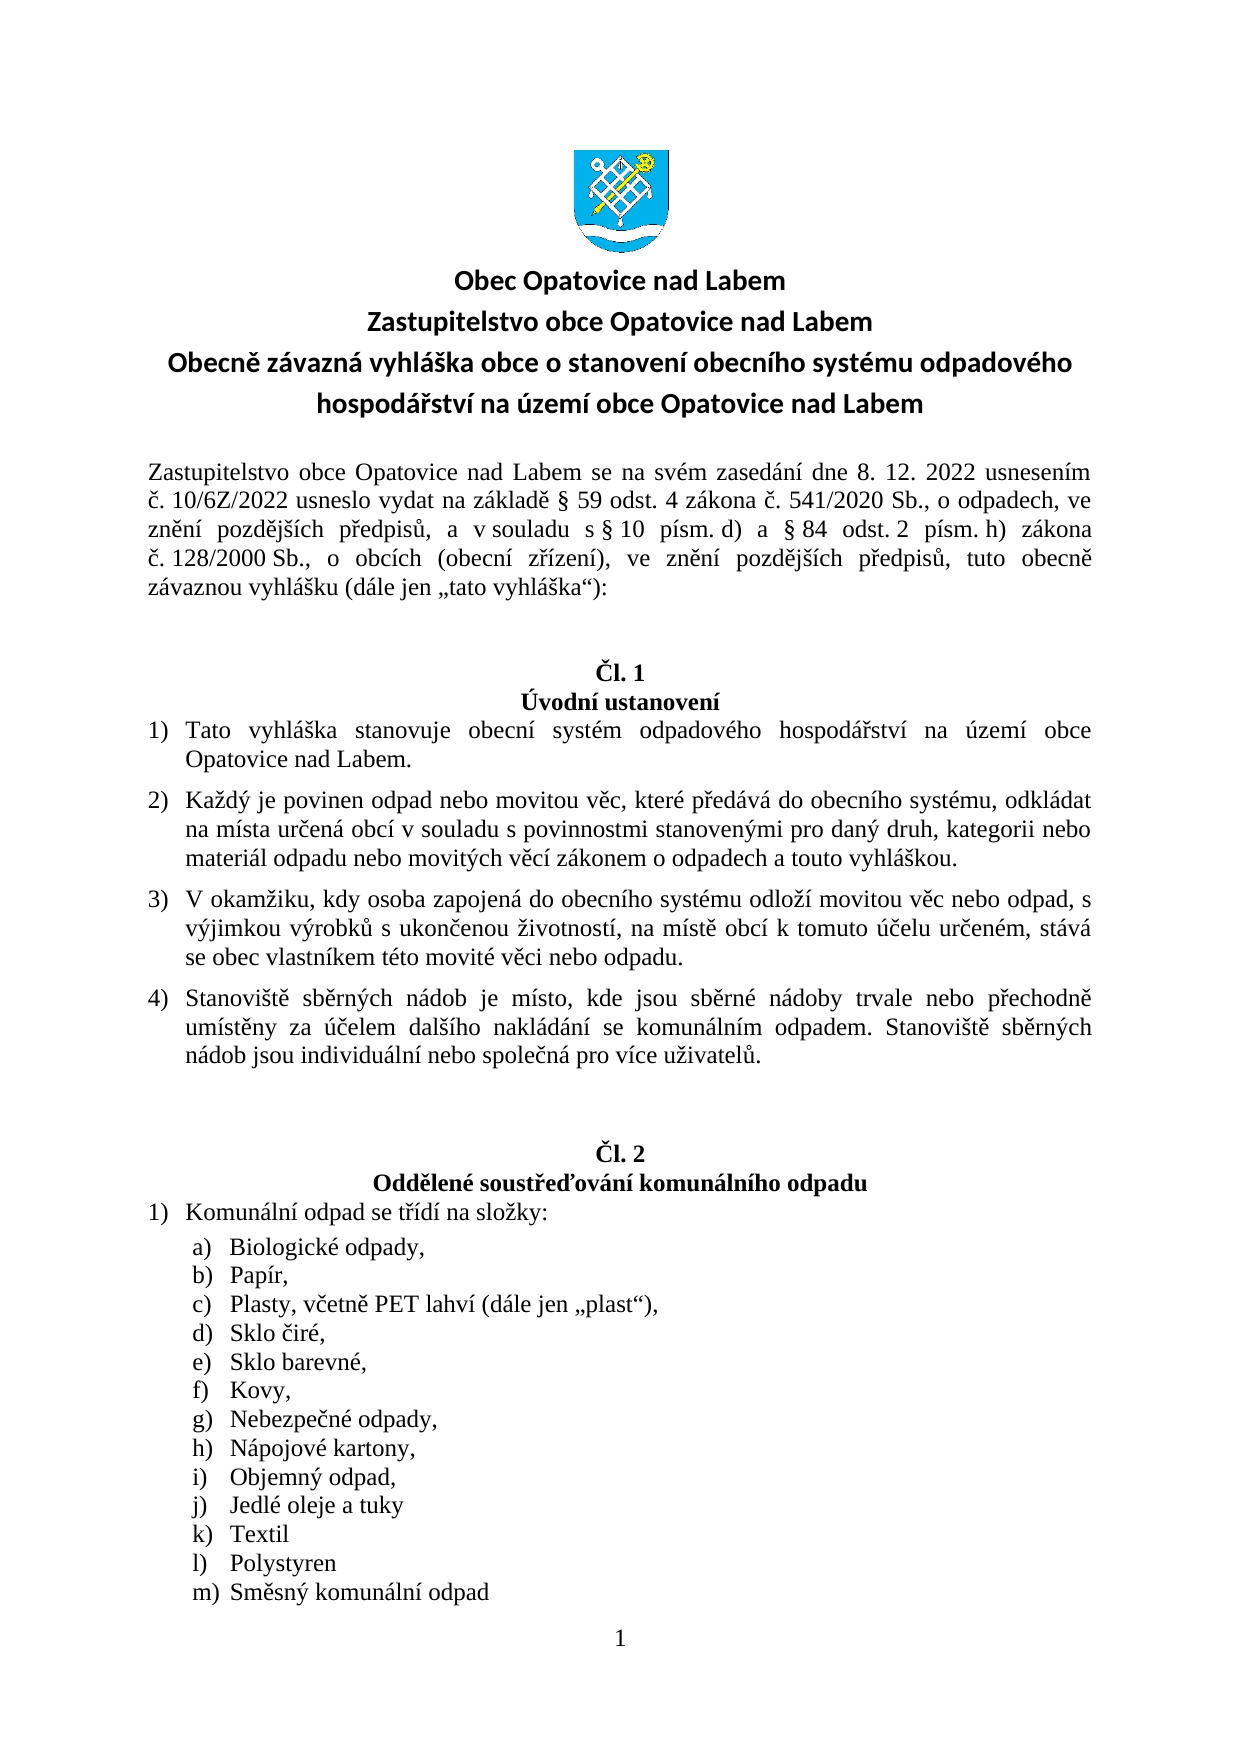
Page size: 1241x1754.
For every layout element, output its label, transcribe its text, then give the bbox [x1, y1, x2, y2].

list Tato vyhláška stanovuje obecní systém odpadového hospodářství na území obce Opatovice nad Labem. [148, 716, 1092, 773]
subtitle Úvodní ustanovení [148, 687, 1092, 716]
list Objemný odpad, [192, 1462, 1092, 1491]
list Plasty, včetně PET lahví (dále jen „plast“), [192, 1289, 1092, 1318]
list Kovy, [192, 1376, 1092, 1404]
list Papír, [192, 1261, 1092, 1289]
list Nebezpečné odpady, [192, 1404, 1092, 1433]
text Čl. 2 [148, 1139, 1092, 1168]
list Biologické odpady, [192, 1232, 1092, 1261]
text Obecně závazná vyhláška obce o stanovení obecního systému odpadového hospodářství na území obce Opatovice nad Labem [148, 344, 1092, 421]
list V okamžiku, kdy osoba zapojená do obecního systému odloží movitou věc nebo odpad, s výjimkou výrobků s ukončenou životností, na místě obcí k tomuto účelu určeném, stává se obec vlastníkem této movité věci nebo odpadu. [148, 884, 1092, 971]
list Každý je povinen odpad nebo movitou věc, které předává do obecního systému, odkládat na místa určená obcí v souladu s povinnostmi stanovenými pro daný druh, kategorii nebo materiál odpadu nebo movitých věcí zákonem o odpadech a touto vyhláškou. [148, 786, 1092, 872]
list Jedlé oleje a tuky [192, 1491, 1092, 1519]
text Čl. 1 [148, 658, 1092, 687]
list Textil [192, 1519, 1092, 1548]
list Sklo barevné, [192, 1347, 1092, 1376]
text Zastupitelstvo obce Opatovice nad Labem [148, 303, 1092, 339]
list Polystyren [192, 1548, 1092, 1577]
list Komunální odpad se třídí na složky: [148, 1197, 1092, 1226]
list Sklo čiré, [192, 1318, 1092, 1347]
list Směsný komunální odpad [192, 1577, 1092, 1606]
list Nápojové kartony, [192, 1433, 1092, 1462]
text Zastupitelstvo obce Opatovice nad Labem se na svém zasedání dne 8. 12. 2022 usnesením č. 10/6Z/2022 usneslo vydat na základě § 59 odst. 4 zákona č. 541/2020 Sb., o odpadech, ve znění pozdějších předpisů, a v souladu s § 10 písm. d) a § 84 odst. 2 písm. h) zákona č. 128/2000 Sb., o obcích (obecní zřízení), ve znění pozdějších předpisů, tuto obecně závaznou vyhlášku (dále jen „tato vyhláška“): [148, 457, 1092, 601]
text Oddělené soustřeďování komunálního odpadu [148, 1168, 1092, 1197]
list Stanoviště sběrných nádob je místo, kde jsou sběrné nádoby trvale nebo přechodně umístěny za účelem dalšího nakládání se komunálním odpadem. Stanoviště sběrných nádob jsou individuální nebo společná pro více uživatelů. [148, 983, 1092, 1069]
picture [571, 147, 670, 254]
text Obec Opatovice nad Labem [148, 262, 1092, 298]
